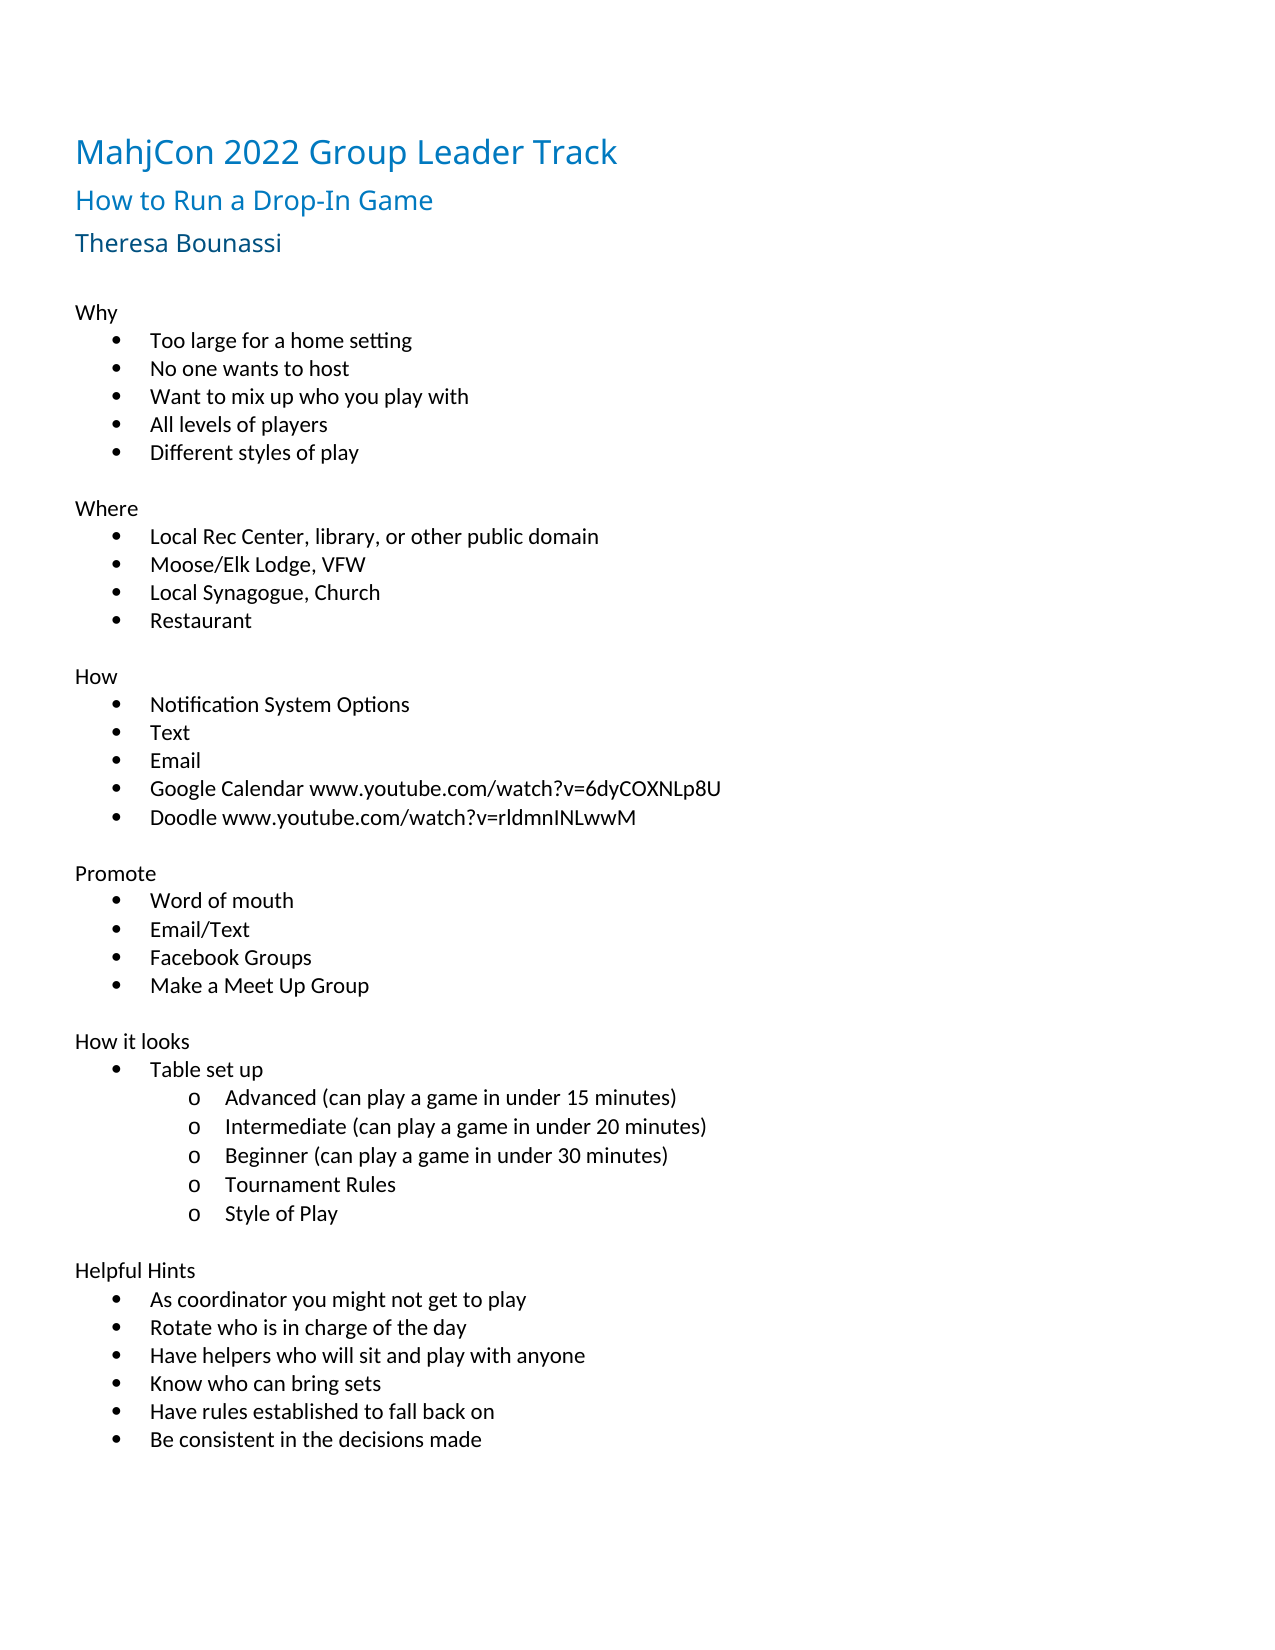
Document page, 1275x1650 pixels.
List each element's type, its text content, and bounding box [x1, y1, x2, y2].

list Want to mix up who you play with [112, 382, 1200, 410]
list Know who can bring sets [112, 1369, 1200, 1397]
list Notification System Options [112, 691, 1200, 718]
list Rotate who is in charge of the day [112, 1313, 1200, 1341]
subtitle MahjCon 2022 Group Leader Track [75, 129, 1200, 174]
list Local Rec Center, library, or other public domain [112, 522, 1200, 550]
list Google Calendar www.youtube.com/watch?v=6dyCOXNLp8U [112, 774, 1200, 803]
subtitle How to Run a Drop-In Game [75, 182, 1200, 219]
list Local Synagogue, Church [112, 578, 1200, 606]
list Intermediate (can play a game in under 20 minutes) [187, 1112, 1200, 1141]
list Doodle www.youtube.com/watch?v=rldmnINLwwM [112, 803, 1200, 831]
list Have rules established to fall back on [112, 1397, 1200, 1425]
list As coordinator you might not get to play [112, 1285, 1200, 1313]
text How [75, 662, 1200, 691]
text How it looks [75, 1027, 1200, 1055]
list Table set up [112, 1055, 1200, 1083]
list Restaurant [112, 606, 1200, 634]
list Tournament Rules [187, 1170, 1200, 1199]
text Promote [75, 859, 1200, 887]
list Moose/Elk Lodge, VFW [112, 550, 1200, 578]
list Email [112, 747, 1200, 774]
list Email/Text [112, 915, 1200, 943]
list Beginner (can play a game in under 30 minutes) [187, 1141, 1200, 1170]
subtitle Theresa Bounassi [75, 226, 1200, 260]
list Different styles of play [112, 438, 1200, 466]
text Why [75, 298, 1200, 326]
list Have helpers who will sit and play with anyone [112, 1341, 1200, 1369]
list All levels of players [112, 410, 1200, 438]
list No one wants to host [112, 354, 1200, 382]
list Be consistent in the decisions made [112, 1425, 1200, 1453]
text Where [75, 494, 1200, 522]
list Text [112, 718, 1200, 747]
list Word of mouth [112, 887, 1200, 915]
list Make a Meet Up Group [112, 971, 1200, 999]
list Too large for a home setting [112, 326, 1200, 354]
list Facebook Groups [112, 943, 1200, 971]
list Advanced (can play a game in under 15 minutes) [187, 1083, 1200, 1112]
list Style of Play [187, 1199, 1200, 1229]
text Helpful Hints [75, 1257, 1200, 1285]
